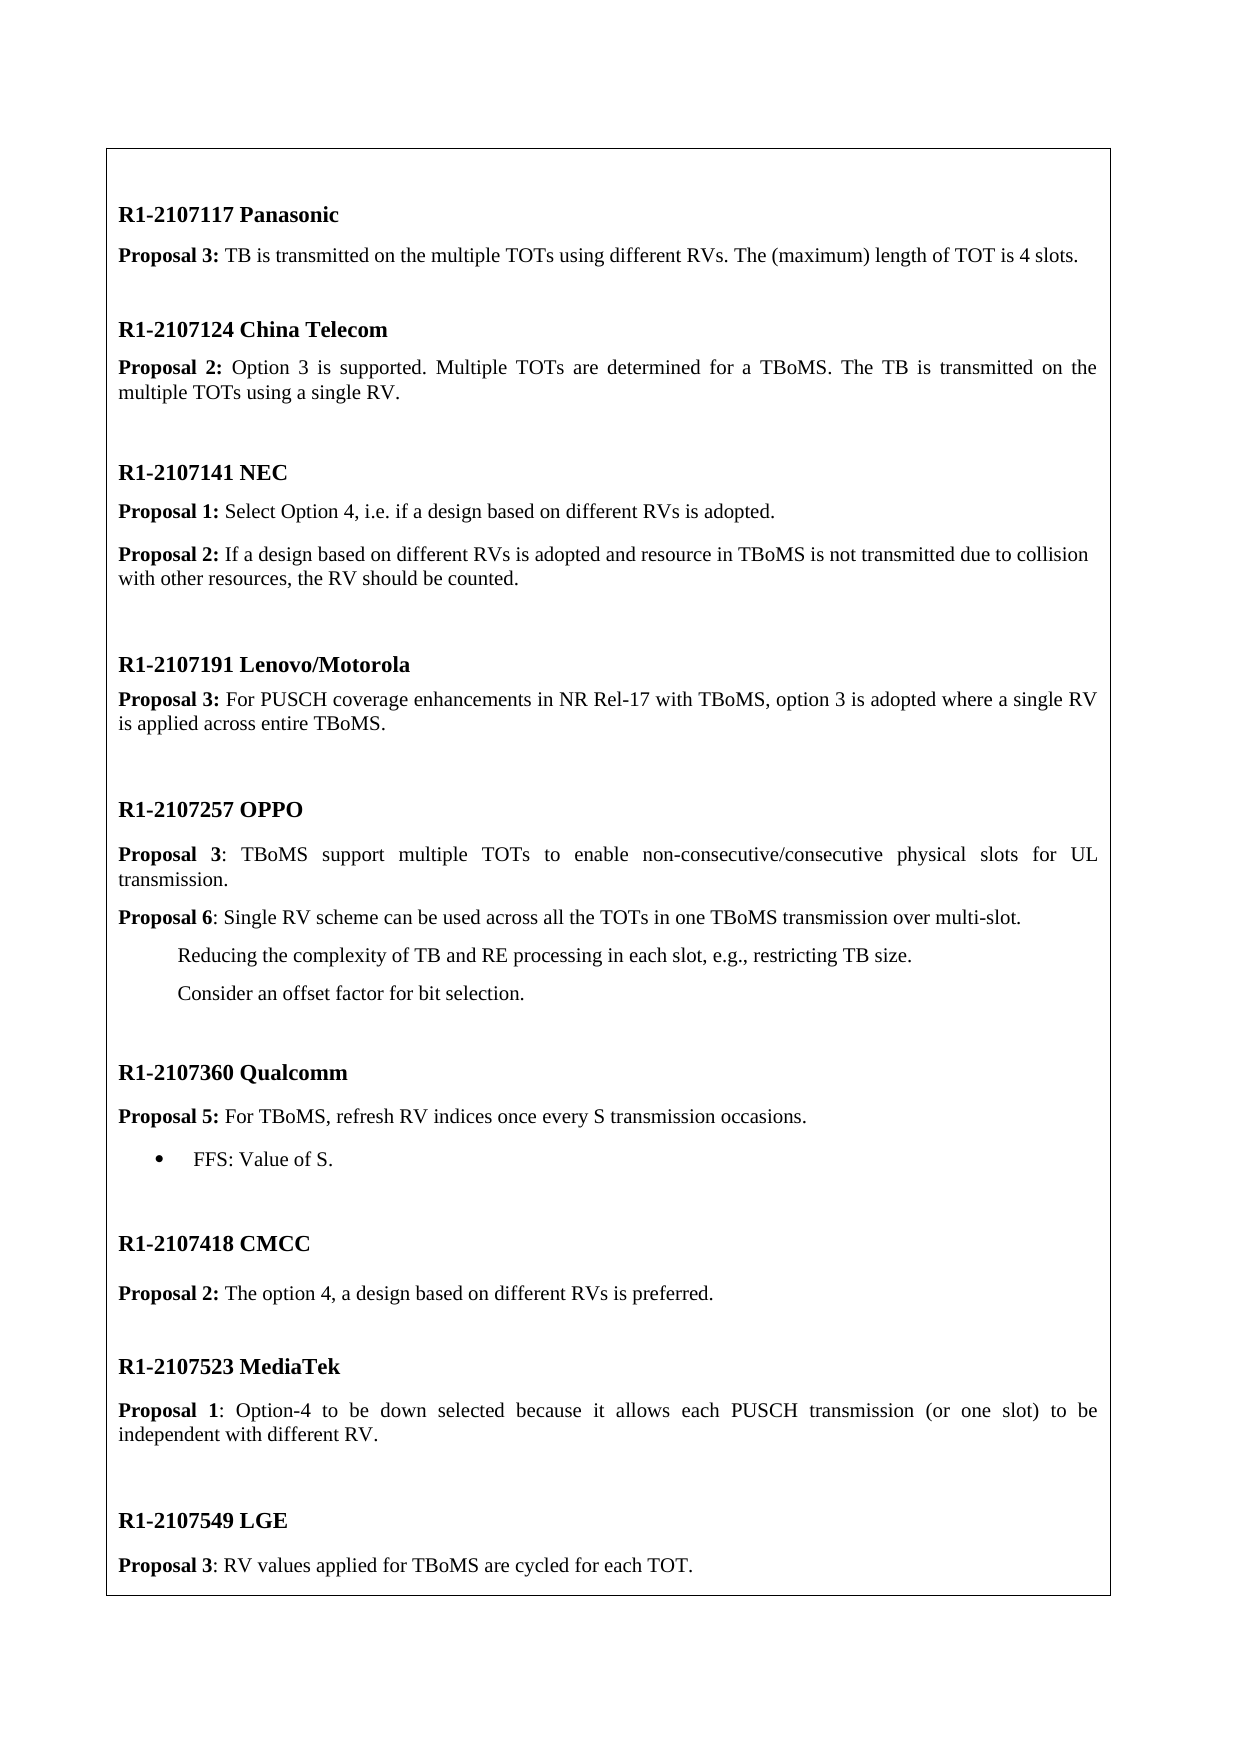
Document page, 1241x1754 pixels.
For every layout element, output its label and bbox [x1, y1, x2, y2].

table_header [107, 149, 1110, 1595]
